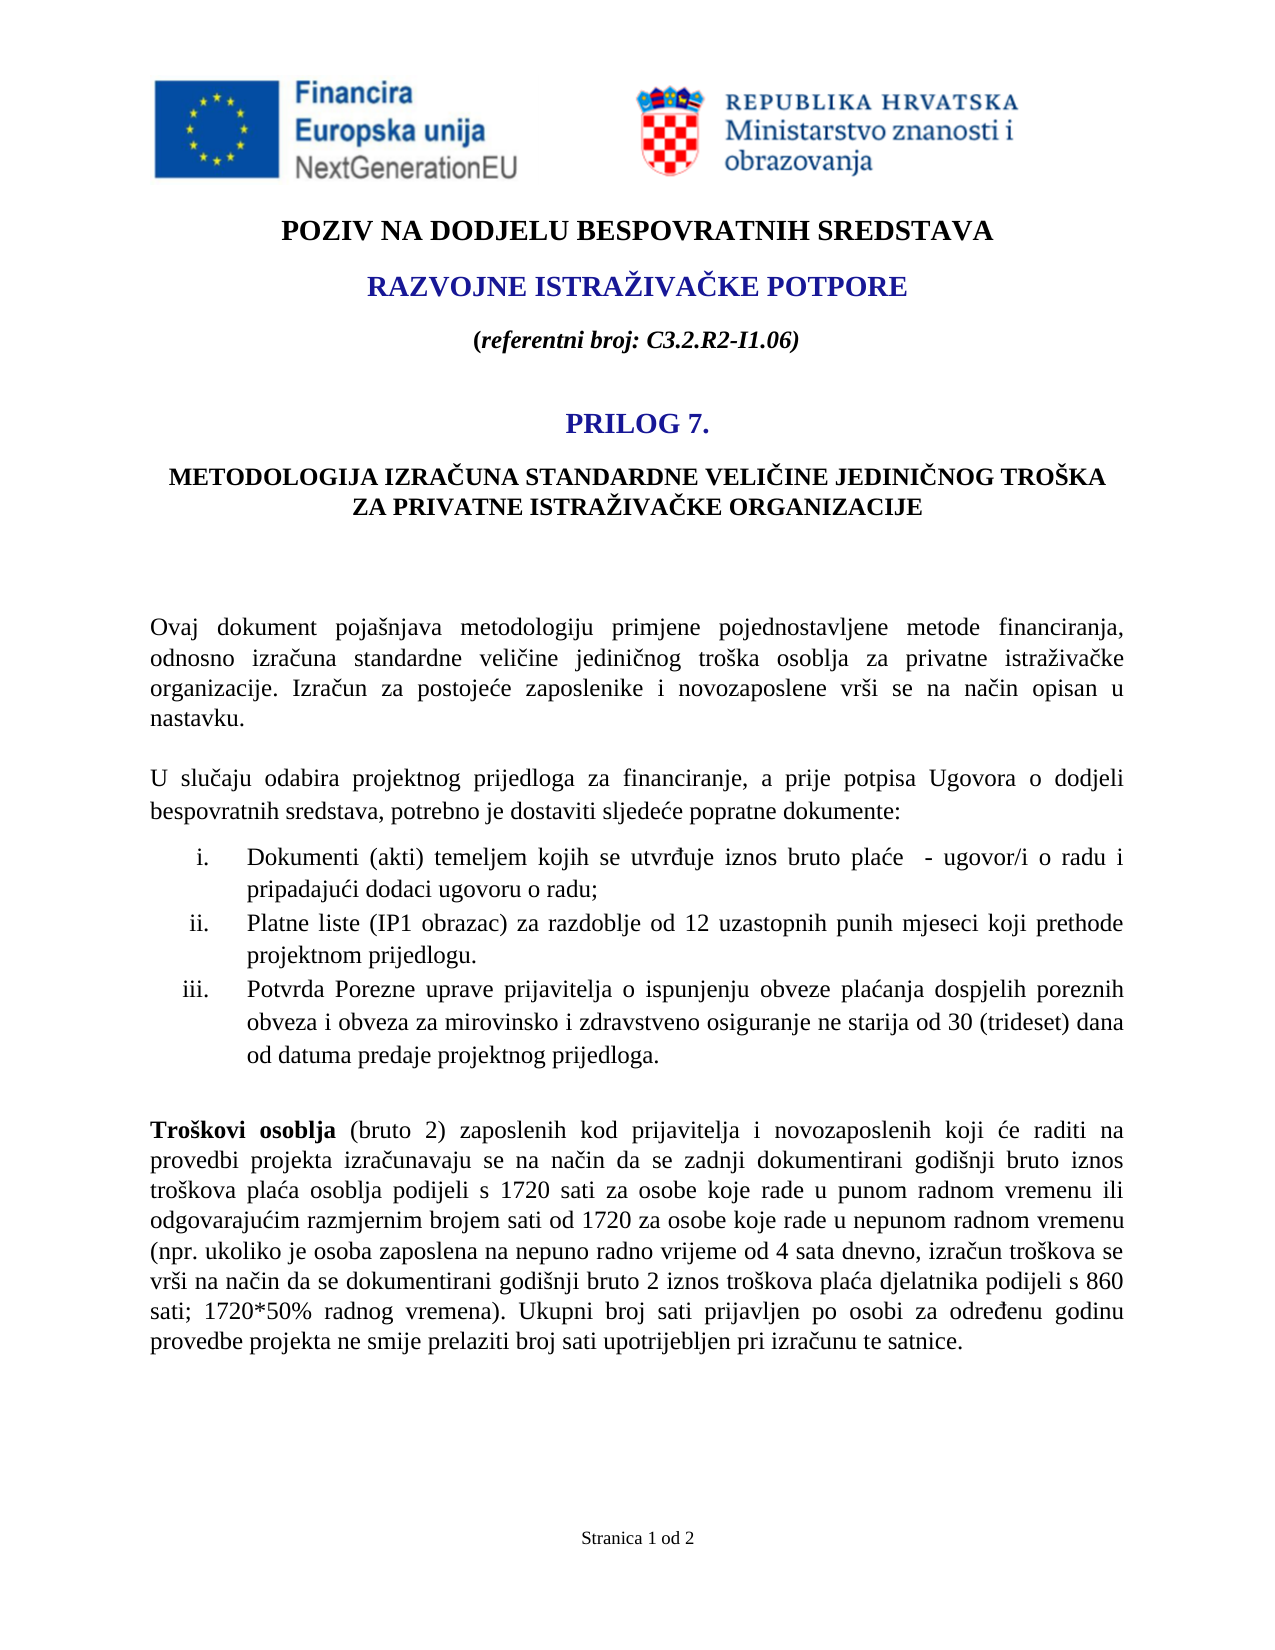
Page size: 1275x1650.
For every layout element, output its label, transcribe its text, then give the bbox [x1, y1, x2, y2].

list Platne liste (IP1 obrazac) za razdoblje od 12 uzastopnih punih mjeseci koji prethode projektnom prijedlogu. [209, 908, 1125, 969]
list Troškovi osoblja (bruto 2) zaposlenih kod prijavitelja i novozaposlenih koji će raditi na provedbi projekta izračunavaju se na način da se zadnji dokumentirani godišnji bruto iznos troškova plaća osoblja podijeli s 1720 sati za osobe koje rade u punom radnom vremenu ili odgovarajućim razmjernim brojem sati od 1720 za osobe koje rade u nepunom radnom vremenu (npr. ukoliko je osoba zaposlena na nepuno radno vrijeme od 4 sata dnevno, izračun troškova se vrši na način da se dokumentirani godišnji bruto 2 iznos troškova plaća djelatnika podijeli s 860 sati; 1720*50% radnog vremena). Ukupni broj sati prijavljen po osobi za određenu godinu provedbe projekta ne smije prelaziti broj sati upotrijebljen pri izračunu te satnice. [150, 1115, 1125, 1355]
picture [150, 75, 539, 185]
list Dokumenti (akti) temeljem kojih se utvrđuje iznos bruto plaće - ugovor/i o radu i pripadajući dodaci ugovoru o radu; [209, 842, 1125, 903]
text U slučaju odabira projektnog prijedloga za financiranje, a prije potpisa Ugovora o dodjeli bespovratnih sredstava, potrebno je dostaviti sljedeće popratne dokumente: [150, 763, 1125, 825]
text Ovaj dokument pojašnjava metodologiju primjene pojednostavljene metode financiranja, odnosno izračuna standardne veličine jediničnog troška osoblja za privatne istraživačke organizacije. Izračun za postojeće zaposlenike i novozaposlene vrši se na način opisan u nastavku. [150, 612, 1125, 732]
text PRILOG 7. [150, 406, 1125, 439]
picture [627, 73, 1032, 185]
text METODOLOGIJA IZRAČUNA STANDARDNE VELIČINE JEDINIČNOG TROŠKA ZA PRIVATNE ISTRAŽIVAČKE ORGANIZACIJE [150, 462, 1125, 521]
text RAZVOJNE ISTRAŽIVAČKE POTPORE [150, 269, 1125, 302]
text POZIV NA DODJELU BESPOVRATNIH SREDSTAVA [150, 213, 1125, 246]
list Potvrda Porezne uprave prijavitelja o ispunjenju obveze plaćanja dospjelih poreznih obveza i obveza za mirovinsko i zdravstveno osiguranje ne starija od 30 (trideset) dana od datuma predaje projektnog prijedloga. [209, 974, 1125, 1068]
text (referentni broj: C3.2.R2-I1.06) [150, 325, 1125, 354]
